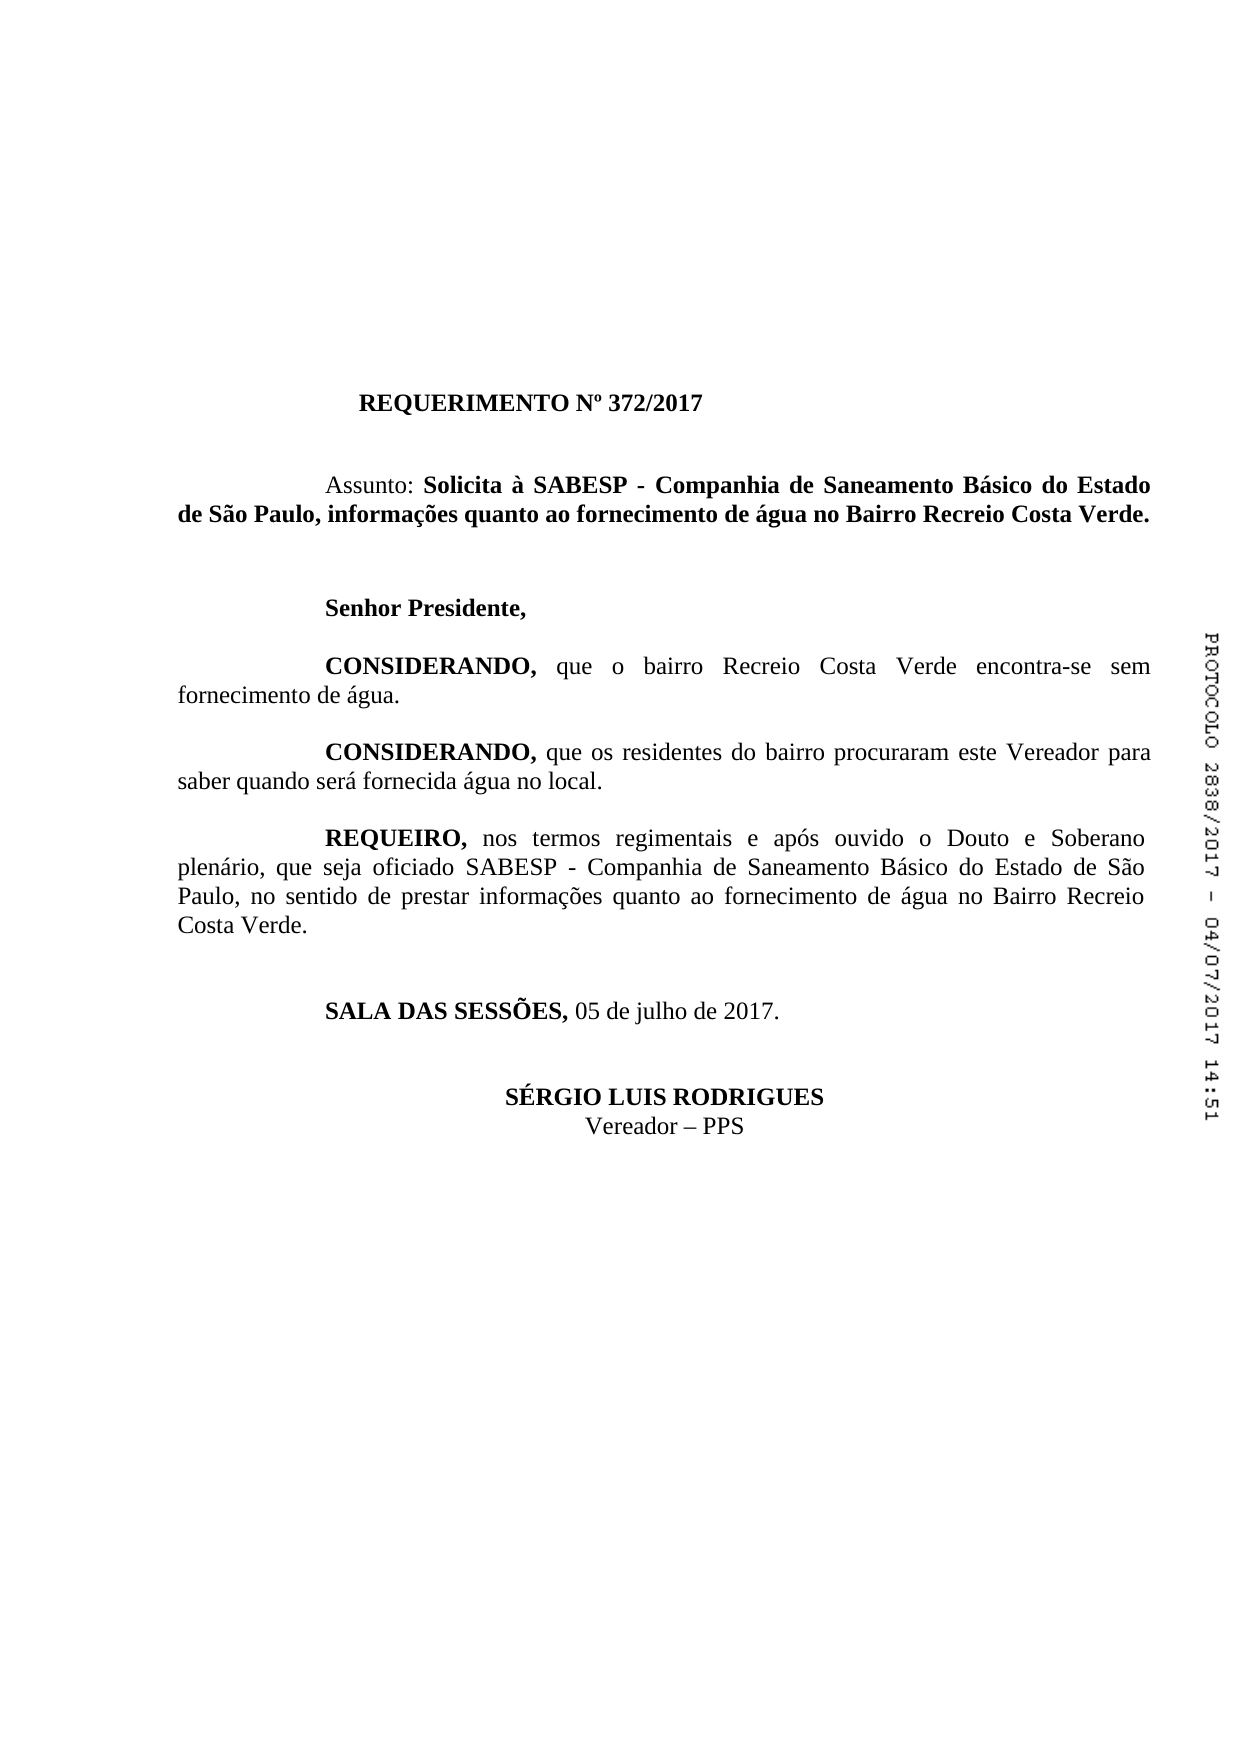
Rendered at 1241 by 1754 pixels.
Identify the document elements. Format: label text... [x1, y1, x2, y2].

text SÉRGIO LUIS RODRIGUES [177, 1082, 1152, 1111]
picture [1177, 629, 1241, 1125]
text Senhor Presidente, [177, 593, 1152, 622]
text Vereador – PPS [177, 1111, 1152, 1140]
text REQUERIMENTO Nº 372/2017 [177, 388, 1152, 417]
text Assunto: Solicita à SABESP - Companhia de Saneamento Básico do Estado de São Paulo, informações quanto ao fornecimento de água no Bairro Recreio Costa Verde. [177, 470, 1152, 527]
text SALA DAS SESSÕES, 05 de julho de 2017. [177, 996, 1152, 1025]
text CONSIDERANDO, que os residentes do bairro procuraram este Vereador para saber quando será fornecida água no local. [177, 737, 1152, 795]
text CONSIDERANDO, que o bairro Recreio Costa Verde encontra-se sem fornecimento de água. [177, 651, 1152, 708]
text REQUEIRO, nos termos regimentais e após ouvido o Douto e Soberano plenário, que seja oficiado SABESP - Companhia de Saneamento Básico do Estado de São Paulo, no sentido de prestar informações quanto ao fornecimento de água no Bairro Recreio Costa Verde. [177, 823, 1146, 938]
